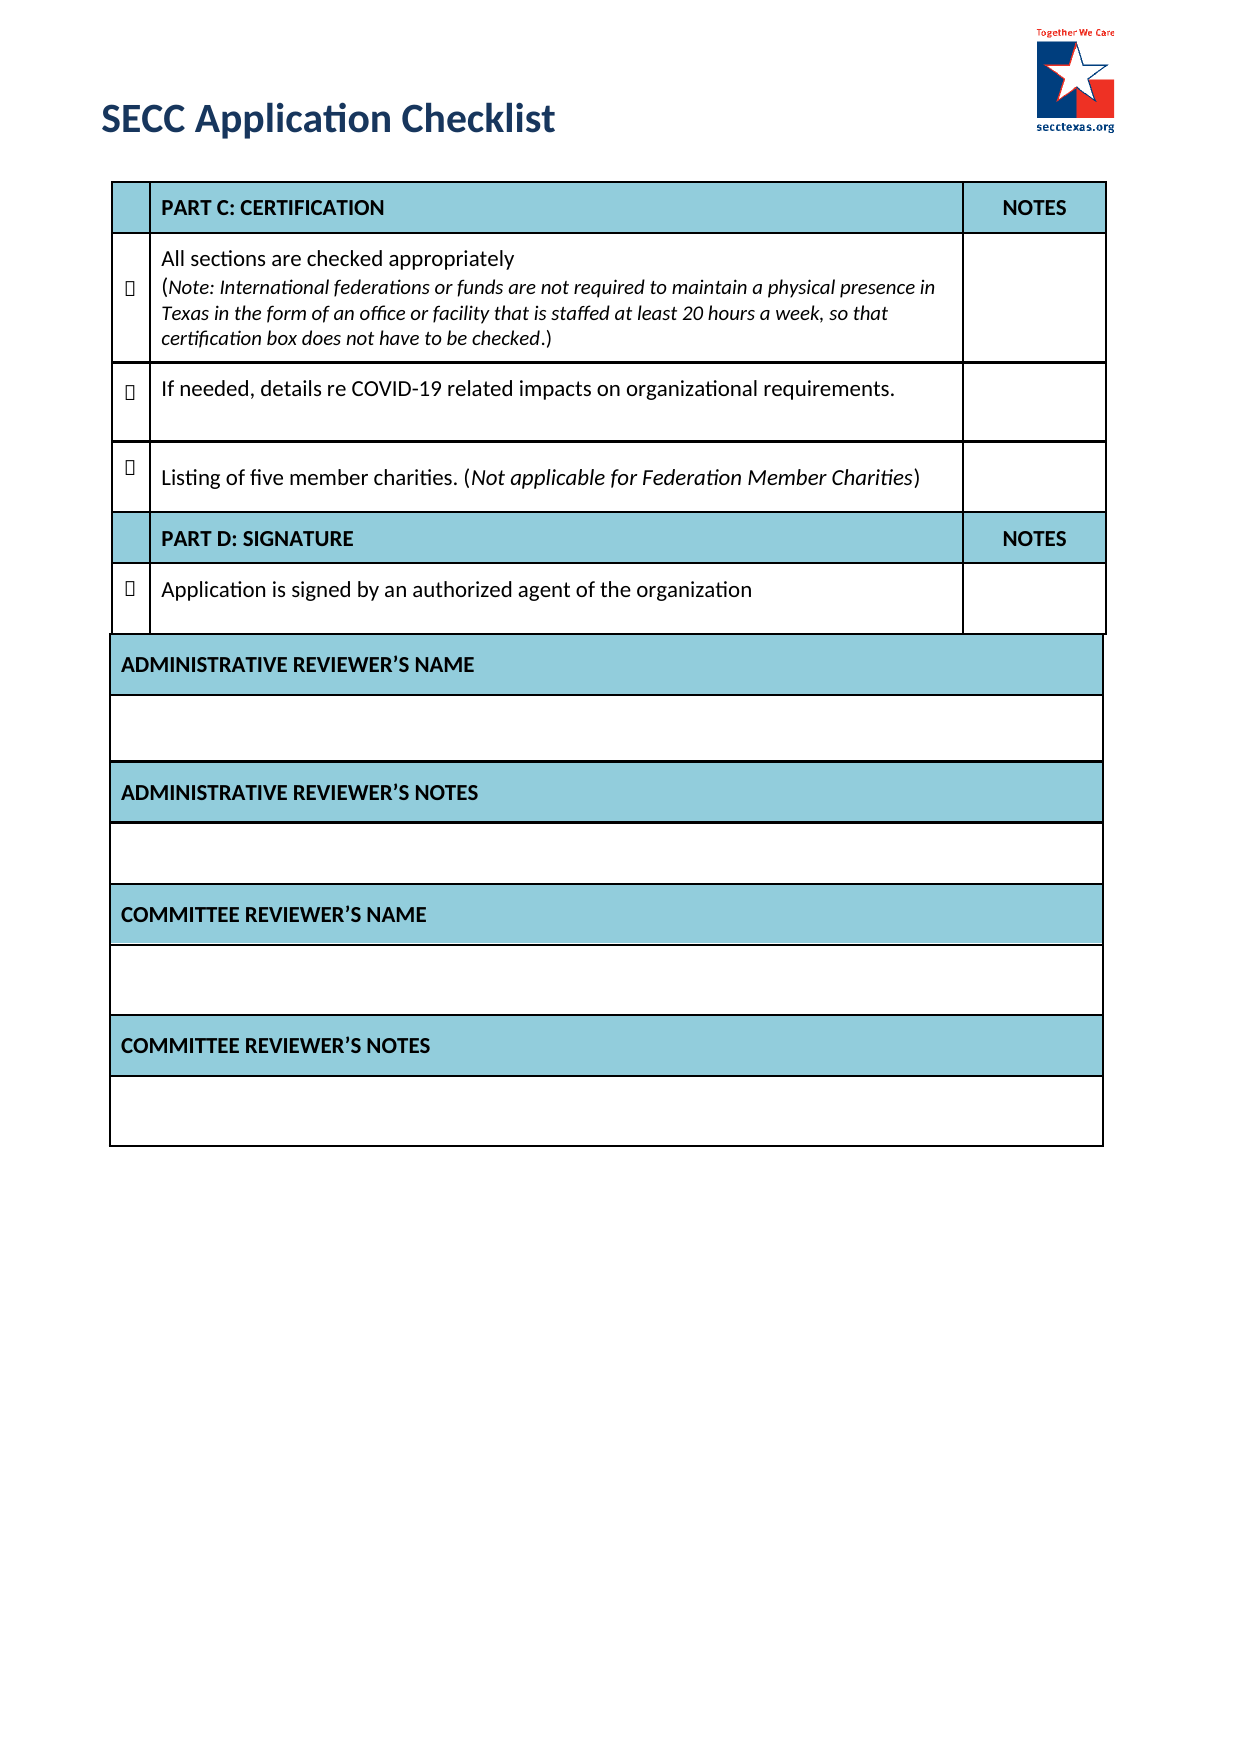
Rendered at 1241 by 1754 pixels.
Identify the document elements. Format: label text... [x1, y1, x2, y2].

table_cell  [113, 234, 149, 361]
table_cell COMMITTEE REVIEWER’S NOTES [111, 1016, 1102, 1075]
table_cell All sections are checked appropriately (Note: International federations or funds are not required to maintain a physical presence in Texas in the form of an office or facility that is staffed at least 20 hours a week, so that certification box does not have to be checked.) [151, 234, 962, 361]
table_cell [113, 513, 149, 562]
table_cell ADMINISTRATIVE REVIEWER’S NAME [111, 635, 1102, 694]
table_cell  [113, 443, 149, 511]
table_cell [111, 1077, 1102, 1145]
table_cell COMMITTEE REVIEWER’S NAME [111, 885, 1102, 943]
table_cell [964, 443, 1105, 511]
table_cell Listing of five member charities. (Not applicable for Federation Member Charities) [151, 443, 962, 511]
table_cell [111, 824, 1102, 882]
table_cell [964, 234, 1105, 361]
table_cell If needed, details re COVID-19 related impacts on organizational requirements. [151, 364, 962, 440]
table_cell [111, 946, 1102, 1014]
table_cell  [113, 564, 149, 633]
table_cell  [113, 364, 149, 440]
table_cell [111, 696, 1102, 760]
table_cell [964, 564, 1105, 633]
table_cell [964, 364, 1105, 440]
table_cell [113, 183, 149, 232]
table_cell Application is signed by an authorized agent of the organization [151, 564, 962, 633]
table_cell NOTES [964, 183, 1105, 232]
picture [1036, 28, 1115, 133]
table_cell NOTES [964, 513, 1105, 562]
table_cell PART D: SIGNATURE [151, 513, 962, 562]
table_cell ADMINISTRATIVE REVIEWER’S NOTES [111, 763, 1102, 821]
table_cell PART C: CERTIFICATION [151, 183, 962, 232]
